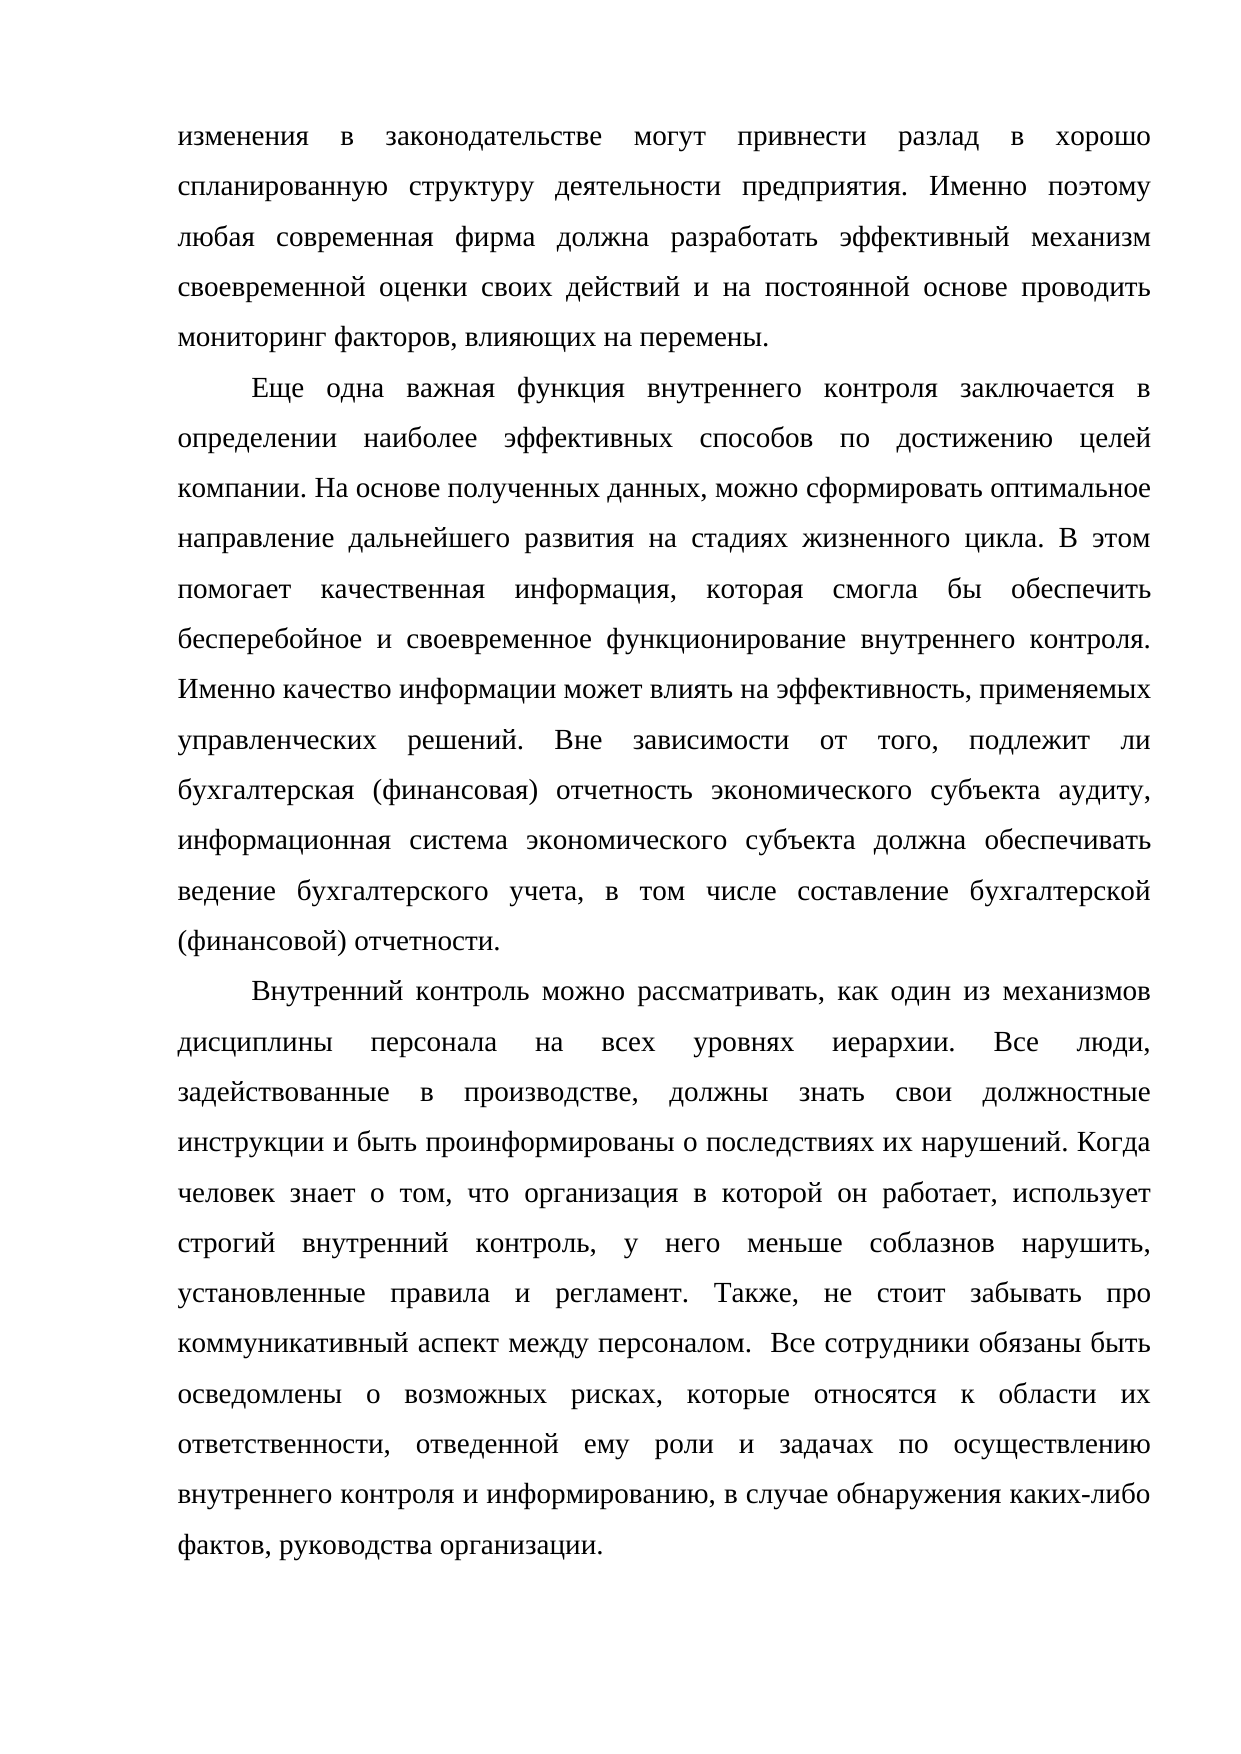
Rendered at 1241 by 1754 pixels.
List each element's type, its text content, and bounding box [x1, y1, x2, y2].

text Еще одна важная функция внутреннего контроля заключается в определении наиболее эффективных способов по достижению целей компании. На основе полученных данных, можно сформировать оптимальное направление дальнейшего развития на стадиях жизненного цикла. В этом помогает качественная информация, которая смогла бы обеспечить бесперебойное и своевременное функционирование внутреннего контроля. Именно качество информации может влиять на эффективность, применяемых управленческих решений. Вне зависимости от того, подлежит ли бухгалтерская (финансовая) отчетность экономического субъекта аудиту, информационная система экономического субъекта должна обеспечивать ведение бухгалтерского учета, в том числе составление бухгалтерской (финансовой) отчетности. [177, 370, 1152, 957]
text Внутренний контроль можно рассматривать, как один из механизмов дисциплины персонала на всех уровнях иерархии. Все люди, задействованные в производстве, должны знать свои должностные инструкции и быть проинформированы о последствиях их нарушений. Когда человек знает о том, что организация в которой он работает, использует строгий внутренний контроль, у него меньше соблазнов нарушить, установленные правила и регламент. Также, не стоит забывать про коммуникативный аспект между персоналом. Все сотрудники обязаны быть осведомлены о возможных рисках, которые относятся к области их ответственности, отведенной ему роли и задачах по осуществлению внутреннего контроля и информированию, в случае обнаружения каких-либо фактов, руководства организации. [177, 973, 1152, 1560]
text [177, 118, 1152, 353]
